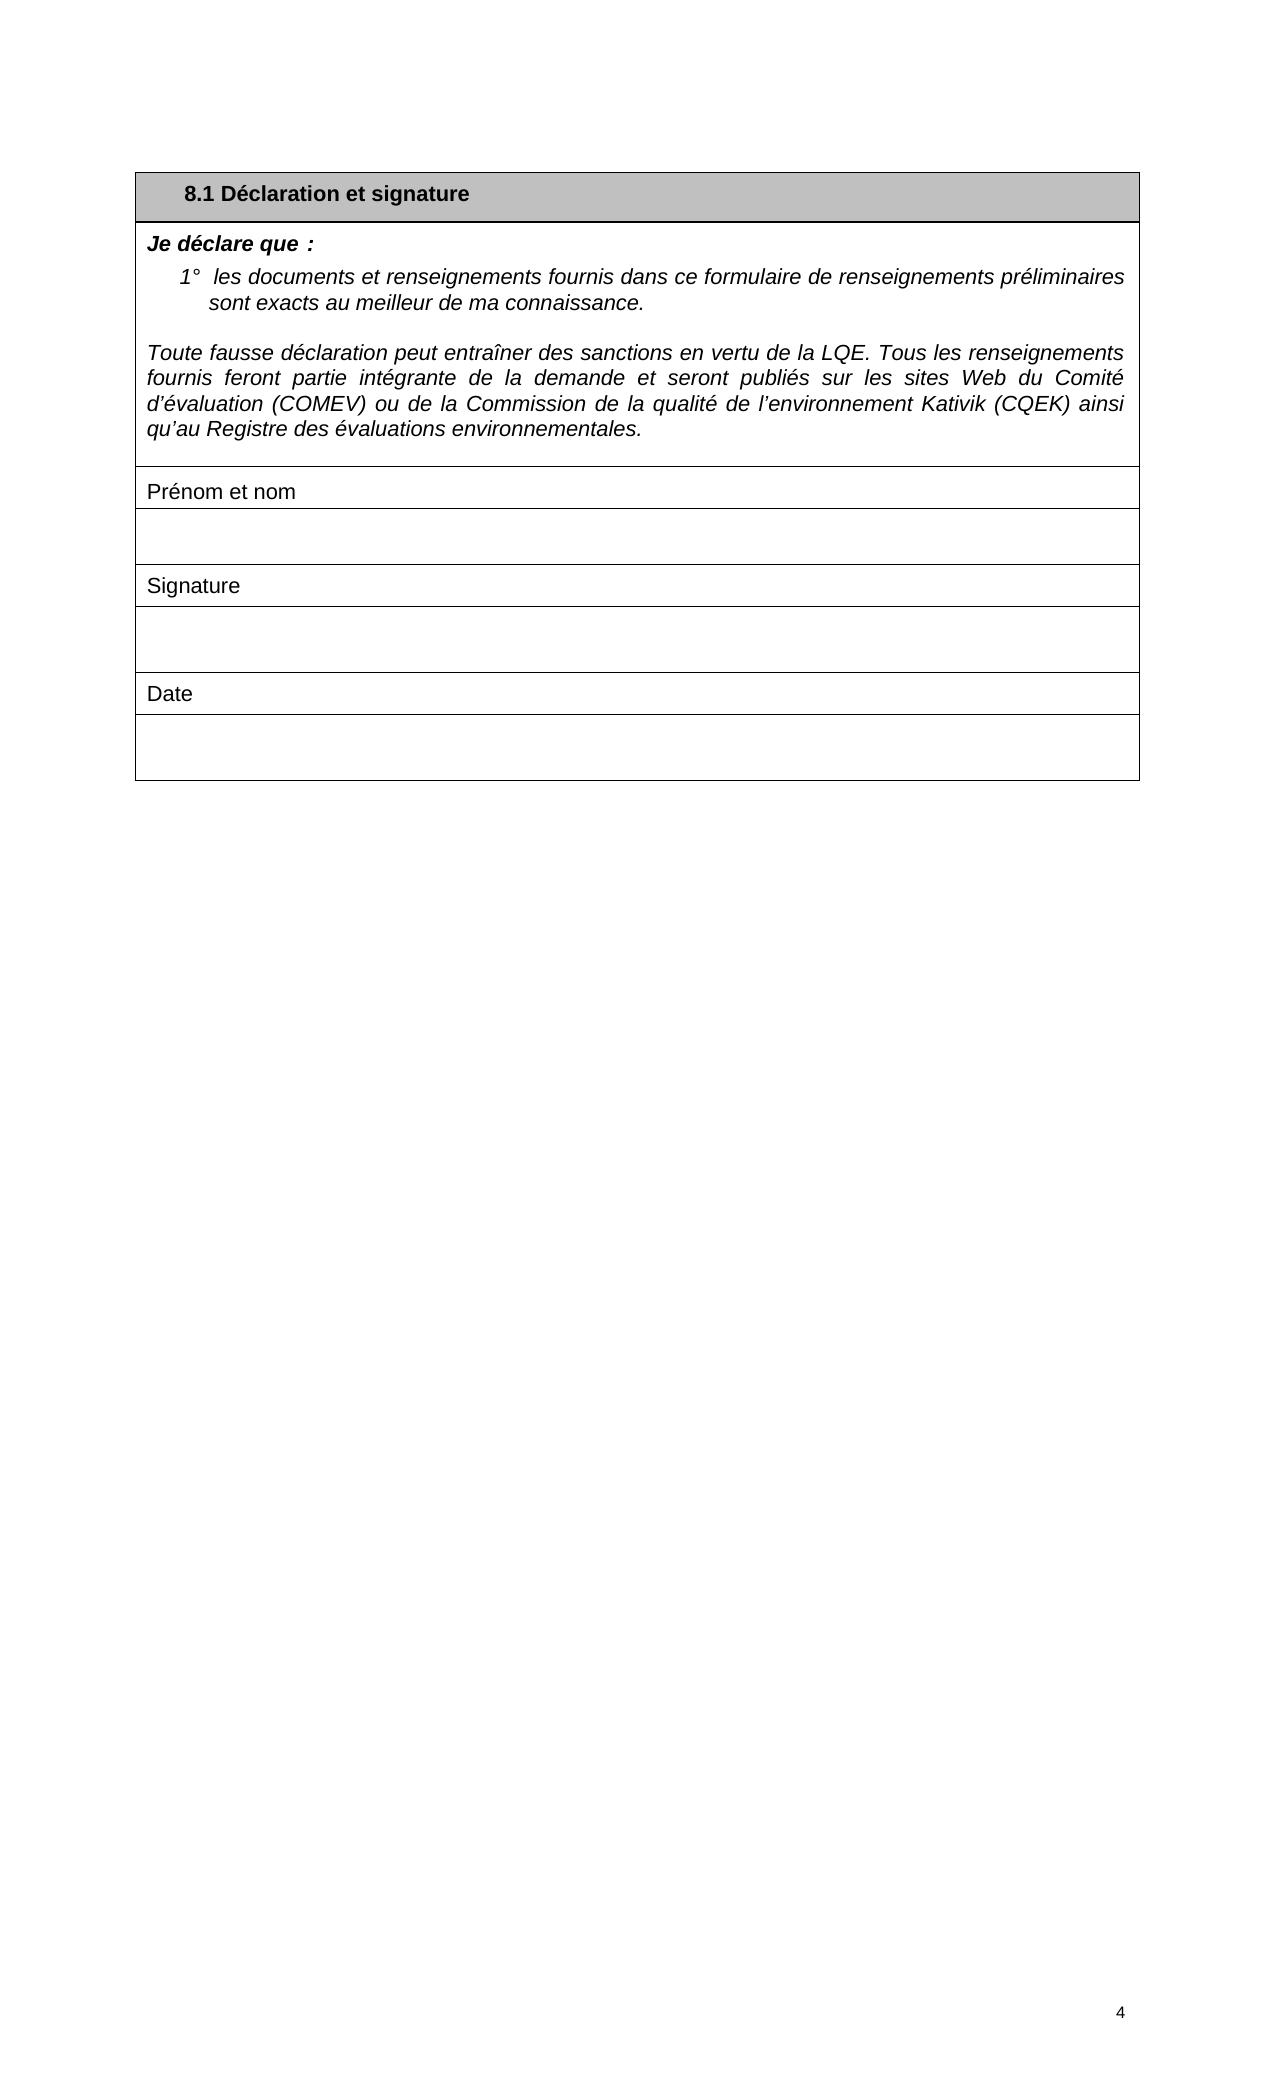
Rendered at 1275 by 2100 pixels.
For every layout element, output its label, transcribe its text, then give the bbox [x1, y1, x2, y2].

table_cell Signature [136, 565, 1139, 606]
table_cell Prénom et nom [136, 467, 1139, 508]
table_cell [136, 509, 1139, 564]
table_cell Date [136, 673, 1139, 714]
table_header 8.1 Déclaration et signature [136, 173, 1139, 221]
table_cell Je déclare que : 1° les documents et renseignements fournis dans ce formulaire de renseignements préliminaires sont exacts au meilleur de ma connaissance. Toute fausse déclaration peut entraîner des sanctions en vertu de la LQE. Tous les renseignements fournis feront partie intégrante de la demande et seront publiés sur les sites Web du Comité d’évaluation (COMEV) ou de la Commission de la qualité de l’environnement Kativik (CQEK) ainsi qu’au Registre des évaluations environnementales. [136, 223, 1139, 466]
table_cell [136, 607, 1139, 672]
table_cell [136, 715, 1139, 779]
